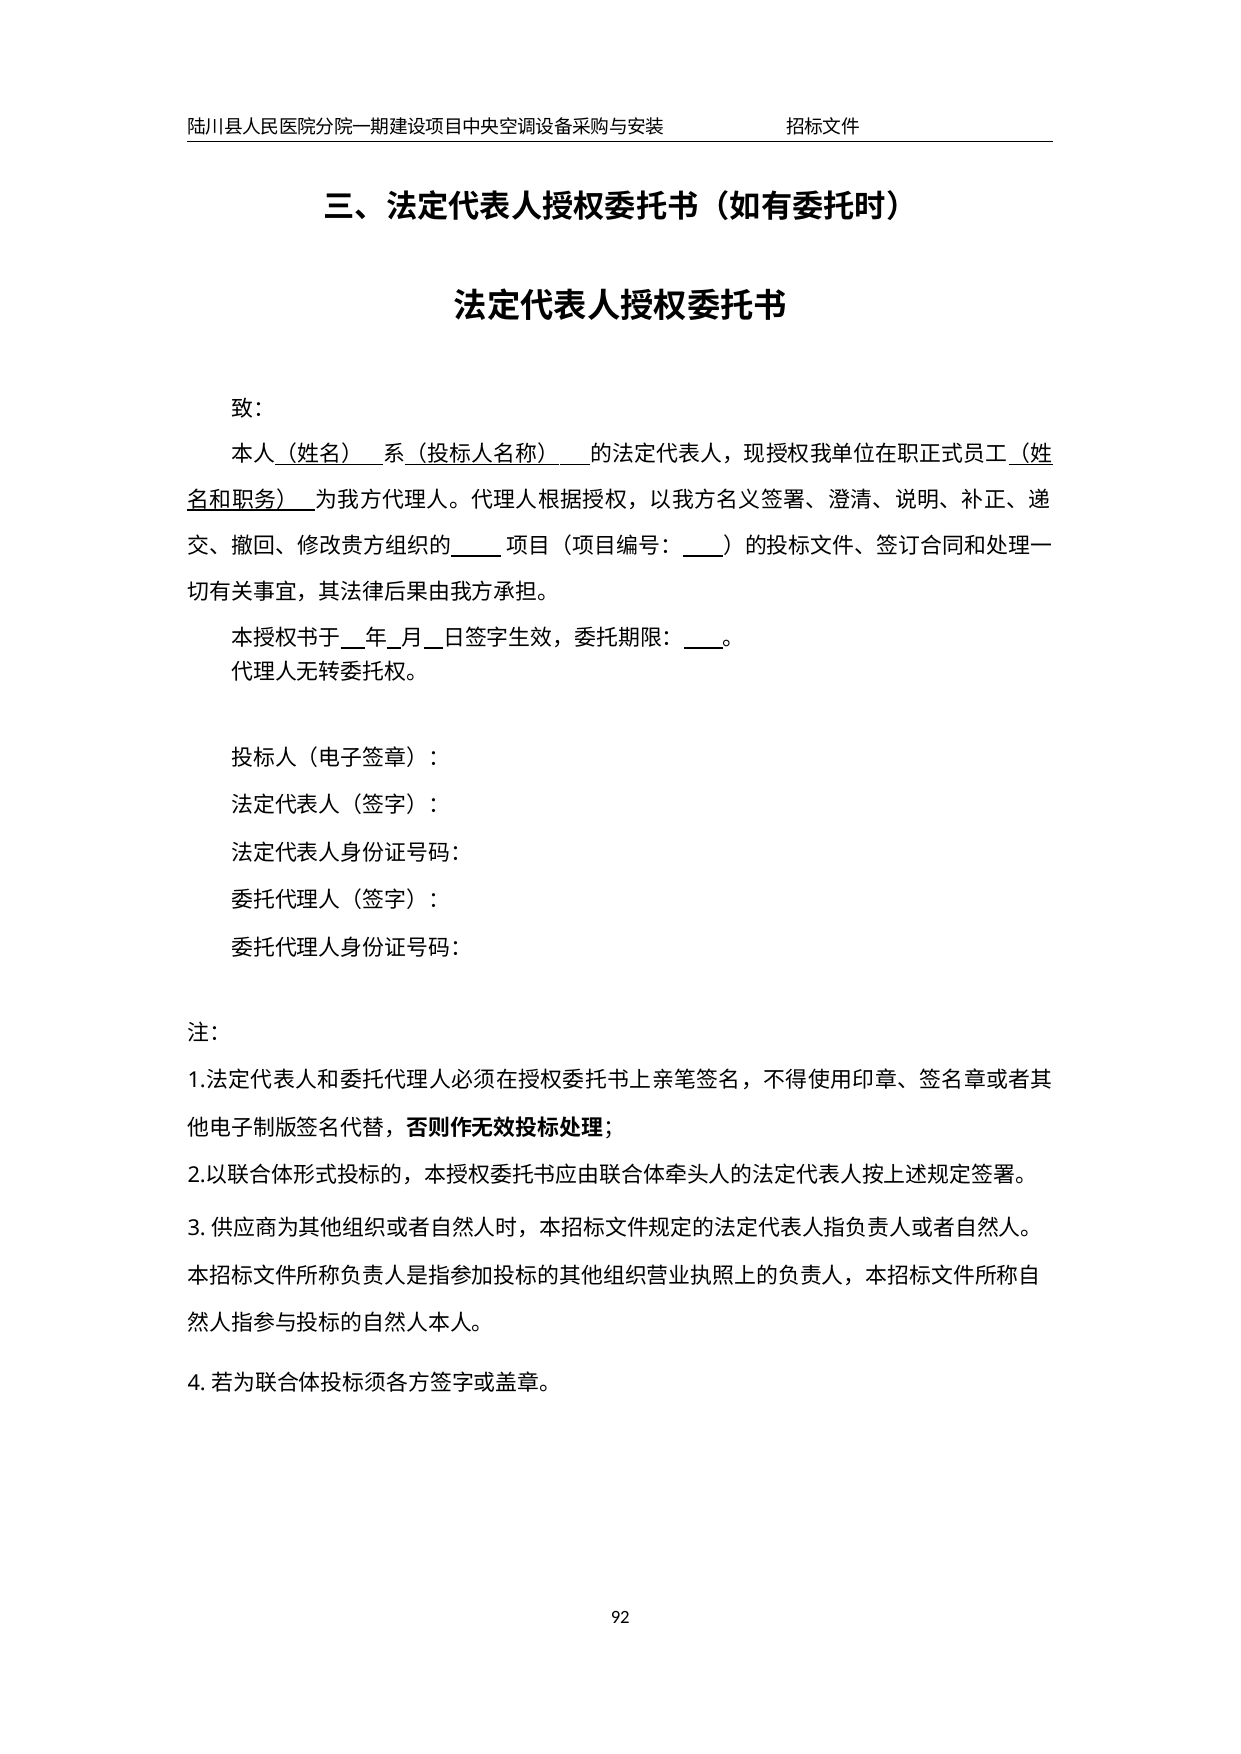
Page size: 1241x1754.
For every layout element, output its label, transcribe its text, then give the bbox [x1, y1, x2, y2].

text 法定代表人授权委托书 [187, 279, 1053, 327]
text 3. 供应商为其他组织或者自然人时，本招标文件规定的法定代表人指负责人或者自然人。本招标文件所称负责人是指参加投标的其他组织营业执照上的负责人，本招标文件所称自然人指参与投标的自然人本人。 [187, 1210, 1053, 1337]
text 法定代表人身份证号码： [187, 834, 1053, 866]
text 致： [187, 379, 1053, 425]
text 本授权书于 年 月 日签字生效，委托期限： 。 [187, 608, 1053, 654]
text 1.法定代表人和委托代理人必须在授权委托书上亲笔签名，不得使用印章、签名章或者其他电子制版签名代替，否则作无效投标处理； [187, 1062, 1053, 1142]
text 2.以联合体形式投标的，本授权委托书应由联合体牵头人的法定代表人按上述规定签署。 [187, 1157, 1053, 1189]
text 投标人（电子签章）： [187, 739, 1053, 771]
text 本人（姓名） 系（投标人名称） 的法定代表人，现授权我单位在职正式员工（姓名和职务） 为我方代理人。代理人根据授权，以我方名义签署、澄清、说明、补正、递交、撤回、修改贵方组织的 项目（项目编号： ）的投标文件、签订合同和处理一切有关事宜，其法律后果由我方承担。 [187, 425, 1053, 608]
text 委托代理人（签字）： [187, 882, 1053, 914]
text 委托代理人身份证号码： [187, 929, 1053, 961]
text 注： [187, 1015, 1053, 1047]
text 法定代表人（签字）： [187, 787, 1053, 819]
text 附件：三、法定代表人授权委托书（如有委托时） [187, 181, 1053, 226]
text 4. 若为联合体投标须各方签字或盖章。 [187, 1365, 1053, 1397]
text 代理人无转委托权。 [187, 654, 1053, 686]
